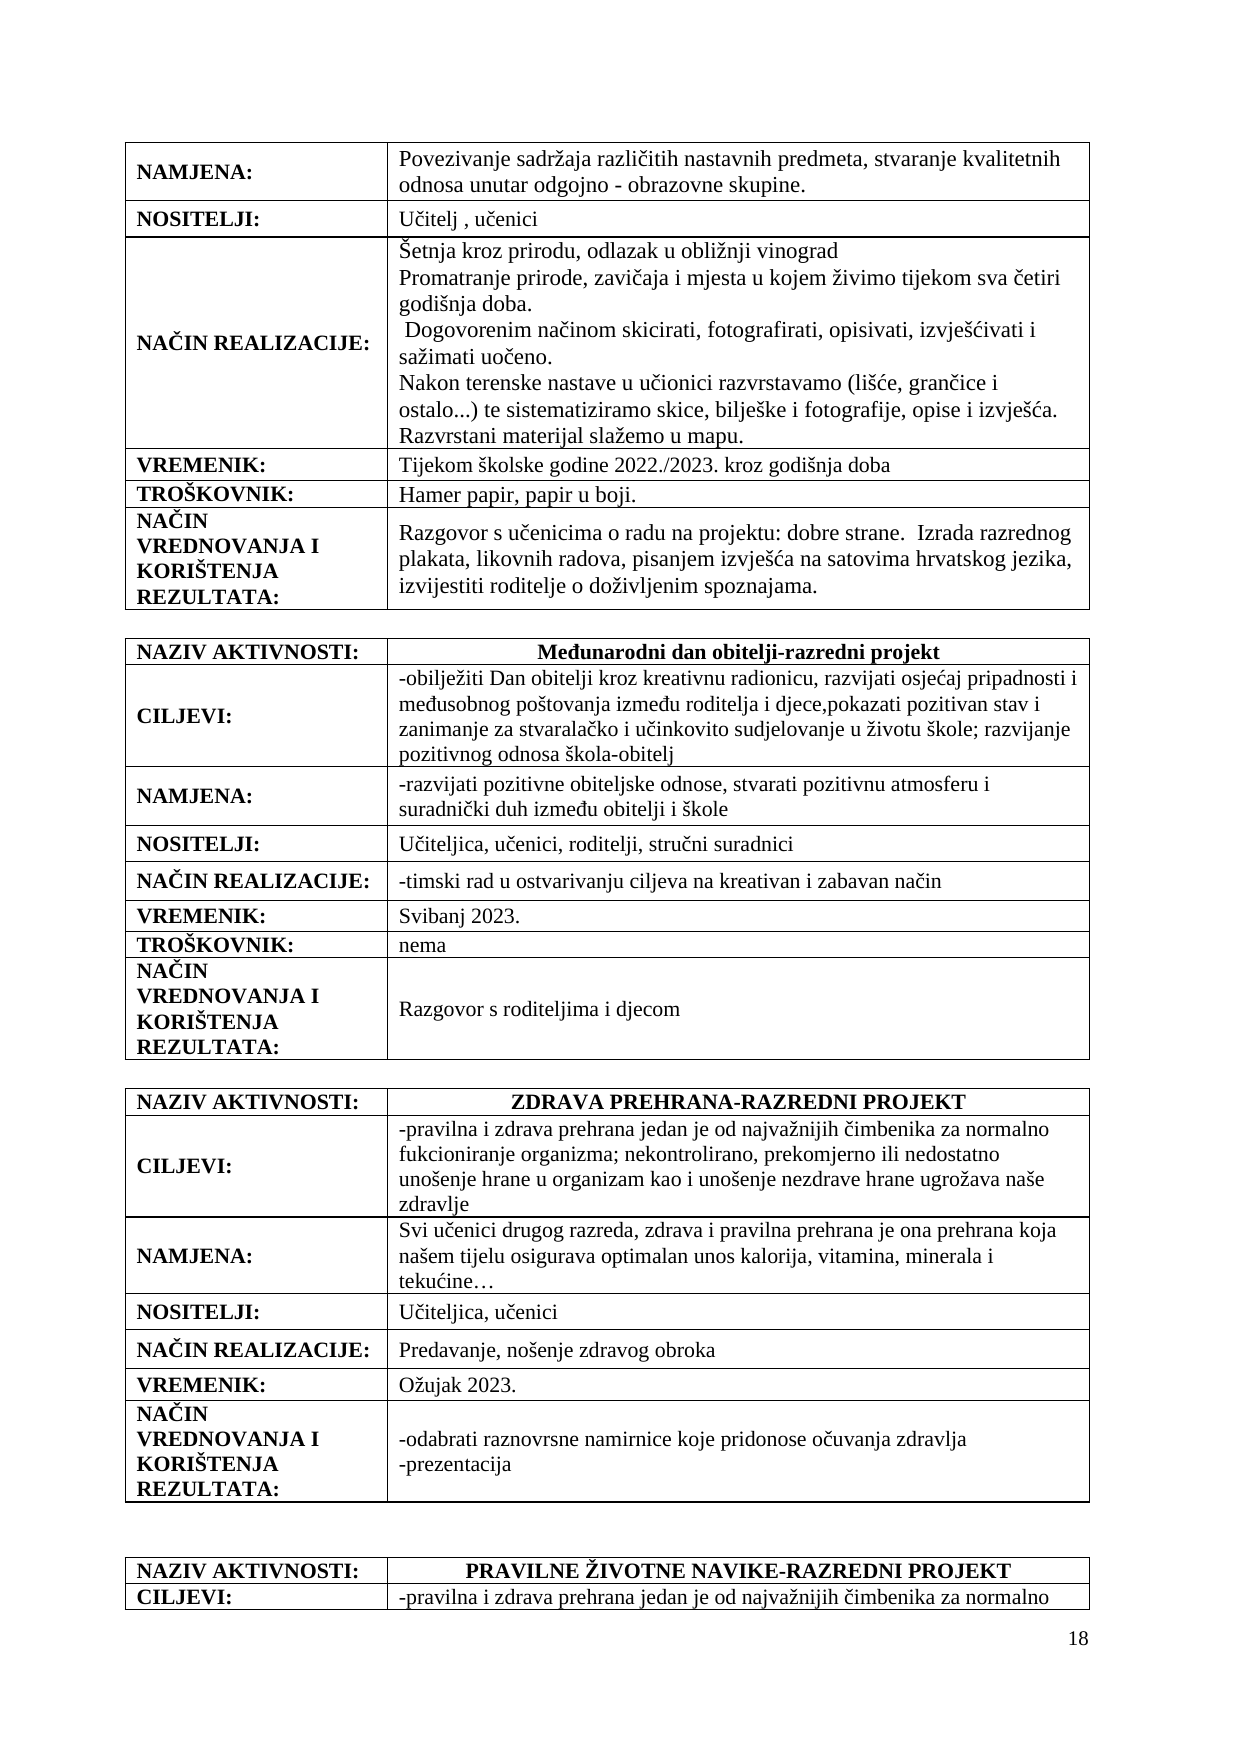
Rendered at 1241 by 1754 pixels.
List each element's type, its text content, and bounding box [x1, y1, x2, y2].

table_cell Povezivanje sadržaja različitih nastavnih predmeta, stvaranje kvalitetnih odnosa unutar odgojno - obrazovne skupine. [388, 143, 1089, 200]
table_header PRAVILNE ŽIVOTNE NAVIKE-RAZREDNI PROJEKT [388, 1558, 1089, 1583]
table_cell NAČIN VREDNOVANJA I KORIŠTENJA REZULTATA: [126, 958, 387, 1059]
table_cell NAČIN REALIZACIJE: [126, 238, 387, 448]
table_cell CILJEVI: [126, 1116, 387, 1216]
table_cell -timski rad u ostvarivanju ciljeva na kreativan i zabavan način [388, 862, 1089, 900]
table_cell VREMENIK: [126, 449, 387, 480]
table_cell CILJEVI: [126, 665, 387, 766]
table_cell NAČIN VREDNOVANJA I KORIŠTENJA REZULTATA: [126, 508, 387, 609]
table_cell CILJEVI: [126, 1584, 387, 1609]
table_header NAZIV AKTIVNOSTI: [126, 639, 387, 664]
table_cell Predavanje, nošenje zdravog obroka [388, 1330, 1089, 1368]
table_cell Tijekom školske godine 2022./2023. kroz godišnja doba [388, 449, 1089, 480]
table_cell -obilježiti Dan obitelji kroz kreativnu radionicu, razvijati osjećaj pripadnosti i međusobnog poštovanja između roditelja i djece,pokazati pozitivan stav i zanimanje za stvaralačko i učinkovito sudjelovanje u životu škole; razvijanje pozitivnog odnosa škola-obitelj [388, 665, 1089, 766]
table_cell -razvijati pozitivne obiteljske odnose, stvarati pozitivnu atmosferu i suradnički duh između obitelji i škole [388, 767, 1089, 824]
table_cell nema [388, 932, 1089, 957]
table_cell VREMENIK: [126, 1369, 387, 1399]
table_cell NAMJENA: [126, 143, 387, 200]
table_cell TROŠKOVNIK: [126, 481, 387, 507]
table_cell Učitelj , učenici [388, 201, 1089, 236]
table_cell -pravilna i zdrava prehrana jedan je od najvažnijih čimbenika za normalno fukcioniranje organizma; nekontrolirano, prekomjerno ili nedostatno unošenje hrane u organizam kao i unošenje nezdrave hrane ugrožava naše zdravlje [388, 1116, 1089, 1216]
table_cell NOSITELJI: [126, 826, 387, 861]
table_cell Učiteljica, učenici, roditelji, stručni suradnici [388, 826, 1089, 861]
table_cell NAČIN REALIZACIJE: [126, 862, 387, 900]
table_cell Šetnja kroz prirodu, odlazak u obližnji vinograd Promatranje prirode, zavičaja i mjesta u kojem živimo tijekom sva četiri godišnja doba. Dogovorenim načinom skicirati, fotografirati, opisivati, izvješćivati i sažimati uočeno. Nakon terenske nastave u učionici razvrstavamo (lišće, grančice i ostalo...) te sistematiziramo skice, bilješke i fotografije, opise i izvješća. Razvrstani materijal slažemo u mapu. [388, 238, 1089, 448]
table_cell NOSITELJI: [126, 1294, 387, 1329]
table_cell Ožujak 2023. [388, 1369, 1089, 1399]
table_cell Razgovor s roditeljima i djecom [388, 958, 1089, 1059]
table_cell NOSITELJI: [126, 201, 387, 236]
table_header NAZIV AKTIVNOSTI: [126, 1089, 387, 1114]
table_header NAZIV AKTIVNOSTI: [126, 1558, 387, 1583]
table_cell Hamer papir, papir u boji. [388, 481, 1089, 507]
table_cell NAČIN REALIZACIJE: [126, 1330, 387, 1368]
table_cell NAMJENA: [126, 1218, 387, 1293]
table_cell Učiteljica, učenici [388, 1294, 1089, 1329]
table_cell Svi učenici drugog razreda, zdrava i pravilna prehrana je ona prehrana koja našem tijelu osigurava optimalan unos kalorija, vitamina, minerala i tekućine… [388, 1218, 1089, 1293]
table_cell -odabrati raznovrsne namirnice koje pridonose očuvanja zdravlja -prezentacija [388, 1401, 1089, 1501]
table_header ZDRAVA PREHRANA-RAZREDNI PROJEKT [388, 1089, 1089, 1114]
table_cell Razgovor s učenicima o radu na projektu: dobre strane. Izrada razrednog plakata, likovnih radova, pisanjem izvješća na satovima hrvatskog jezika, izvijestiti roditelje o doživljenim spoznajama. [388, 508, 1089, 609]
table_cell Svibanj 2023. [388, 901, 1089, 931]
table_cell TROŠKOVNIK: [126, 932, 387, 957]
table_header Međunarodni dan obitelji-razredni projekt [388, 639, 1089, 664]
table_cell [388, 1584, 1089, 1609]
table_cell NAČIN VREDNOVANJA I KORIŠTENJA REZULTATA: [126, 1401, 387, 1501]
table_cell NAMJENA: [126, 767, 387, 824]
table_cell VREMENIK: [126, 901, 387, 931]
